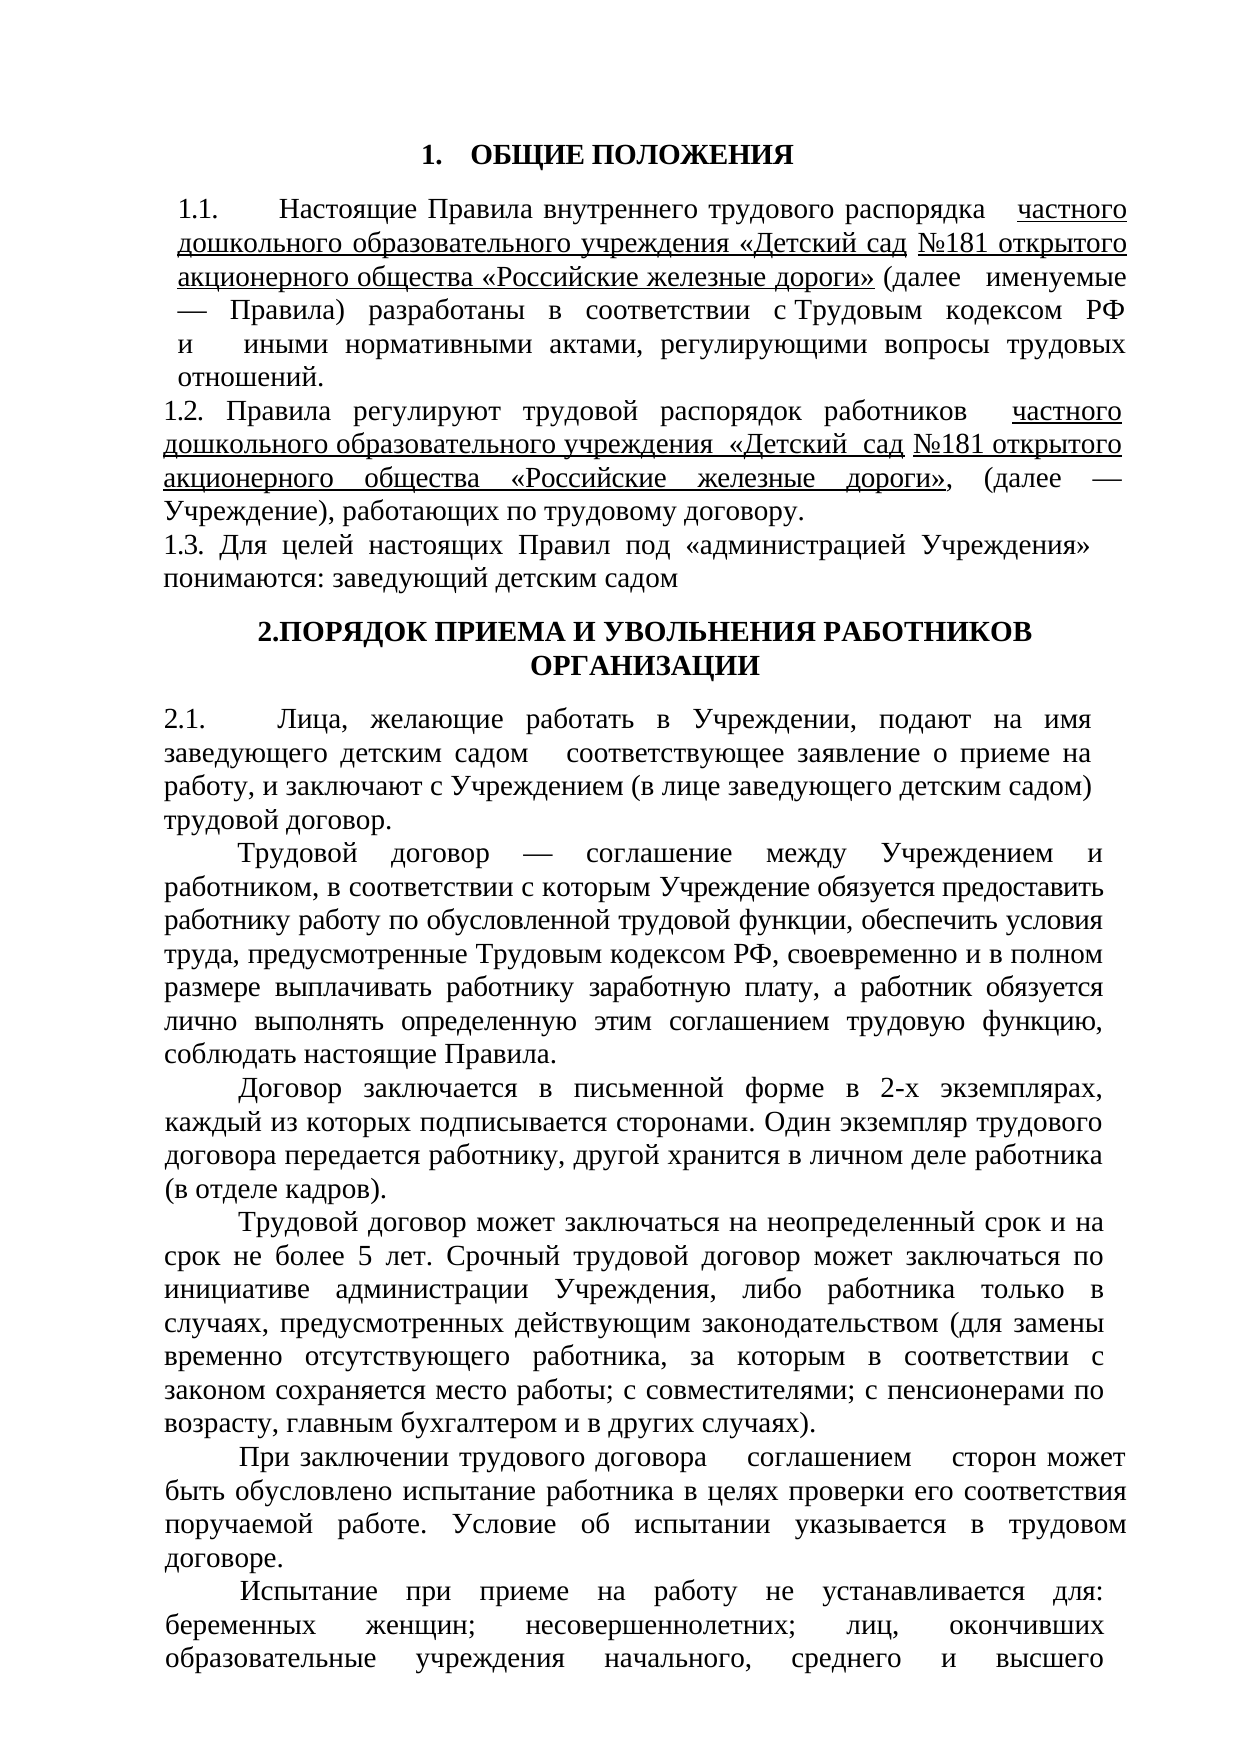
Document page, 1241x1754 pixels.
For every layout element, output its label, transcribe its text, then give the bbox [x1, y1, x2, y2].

text 1.1. Настоящие Правила внутреннего трудового распорядка частного дошкольного образовательного учреждения «Детский сад №181 открытого акционерного общества «Российские железные дороги» (далее именуемые — Правила) разработаны в соответствии с Трудовым кодексом РФ и иными нормативными актами, регулирующими вопросы трудовых отношений. [177, 192, 1127, 393]
text Трудовой договор может заключаться на неопределенный срок и на срок не более 5 лет. Срочный трудовой договор может заключаться по инициативе администрации Учреждения, либо работника только в случаях, предусмотренных действующим законодательством (для замены временно отсутствующего работника, за которым в соответствии с законом сохраняется место работы; с совместителями; с пенсионерами по возрасту, главным бухгалтером и в других случаях). [164, 1204, 1105, 1439]
text 1.3. Для целей настоящих Правил под «администрацией Учреждения» понимаются: заведующий детским садом [163, 527, 1092, 594]
text 2.1. Лица, желающие работать в Учреждении, подают на имя заведующего детским садом соответствующее заявление о приеме на работу, и заключают с Учреждением (в лице заведующего детским садом) трудовой договор. [163, 701, 1093, 835]
text 1.2. Правила регулируют трудовой распорядок работников частного дошкольного образовательного учреждения «Детский сад №181 открытого акционерного общества «Российские железные дороги», (далее — Учреждение), работающих по трудовому договору. [163, 393, 1122, 527]
text При заключении трудового договора соглашением сторон может быть обусловлено испытание работника в целях проверки его соответствия поручаемой работе. Условие об испытании указывается в трудовом договоре. [164, 1439, 1127, 1573]
text Трудовой договор — соглашение между Учреждением и работником, в соответствии с которым Учреждение обязуется предоставить работнику работу по обусловленной трудовой функции, обеспечить условия труда, предусмотренные Трудовым кодексом РФ, своевременно и в полном размере выплачивать работнику заработную плату, а работник обязуется лично выполнять определенную этим соглашением трудовую функцию, соблюдать настоящие Правила. [164, 835, 1104, 1070]
text 2.ПОРЯДОК ПРИЕМА И УВОЛЬНЕНИЯ РАБОТНИКОВ ОРГАНИЗАЦИИ [162, 614, 1127, 682]
text 1. ОБЩИЕ ПОЛОЖЕНИЯ [162, 137, 1127, 171]
text Договор заключается в письменной форме в 2-х экземплярах, каждый из которых подписывается сторонами. Один экземпляр трудового договора передается работнику, другой хранится в личном деле работника (в отделе кадров). [164, 1070, 1104, 1204]
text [165, 1573, 1105, 1674]
